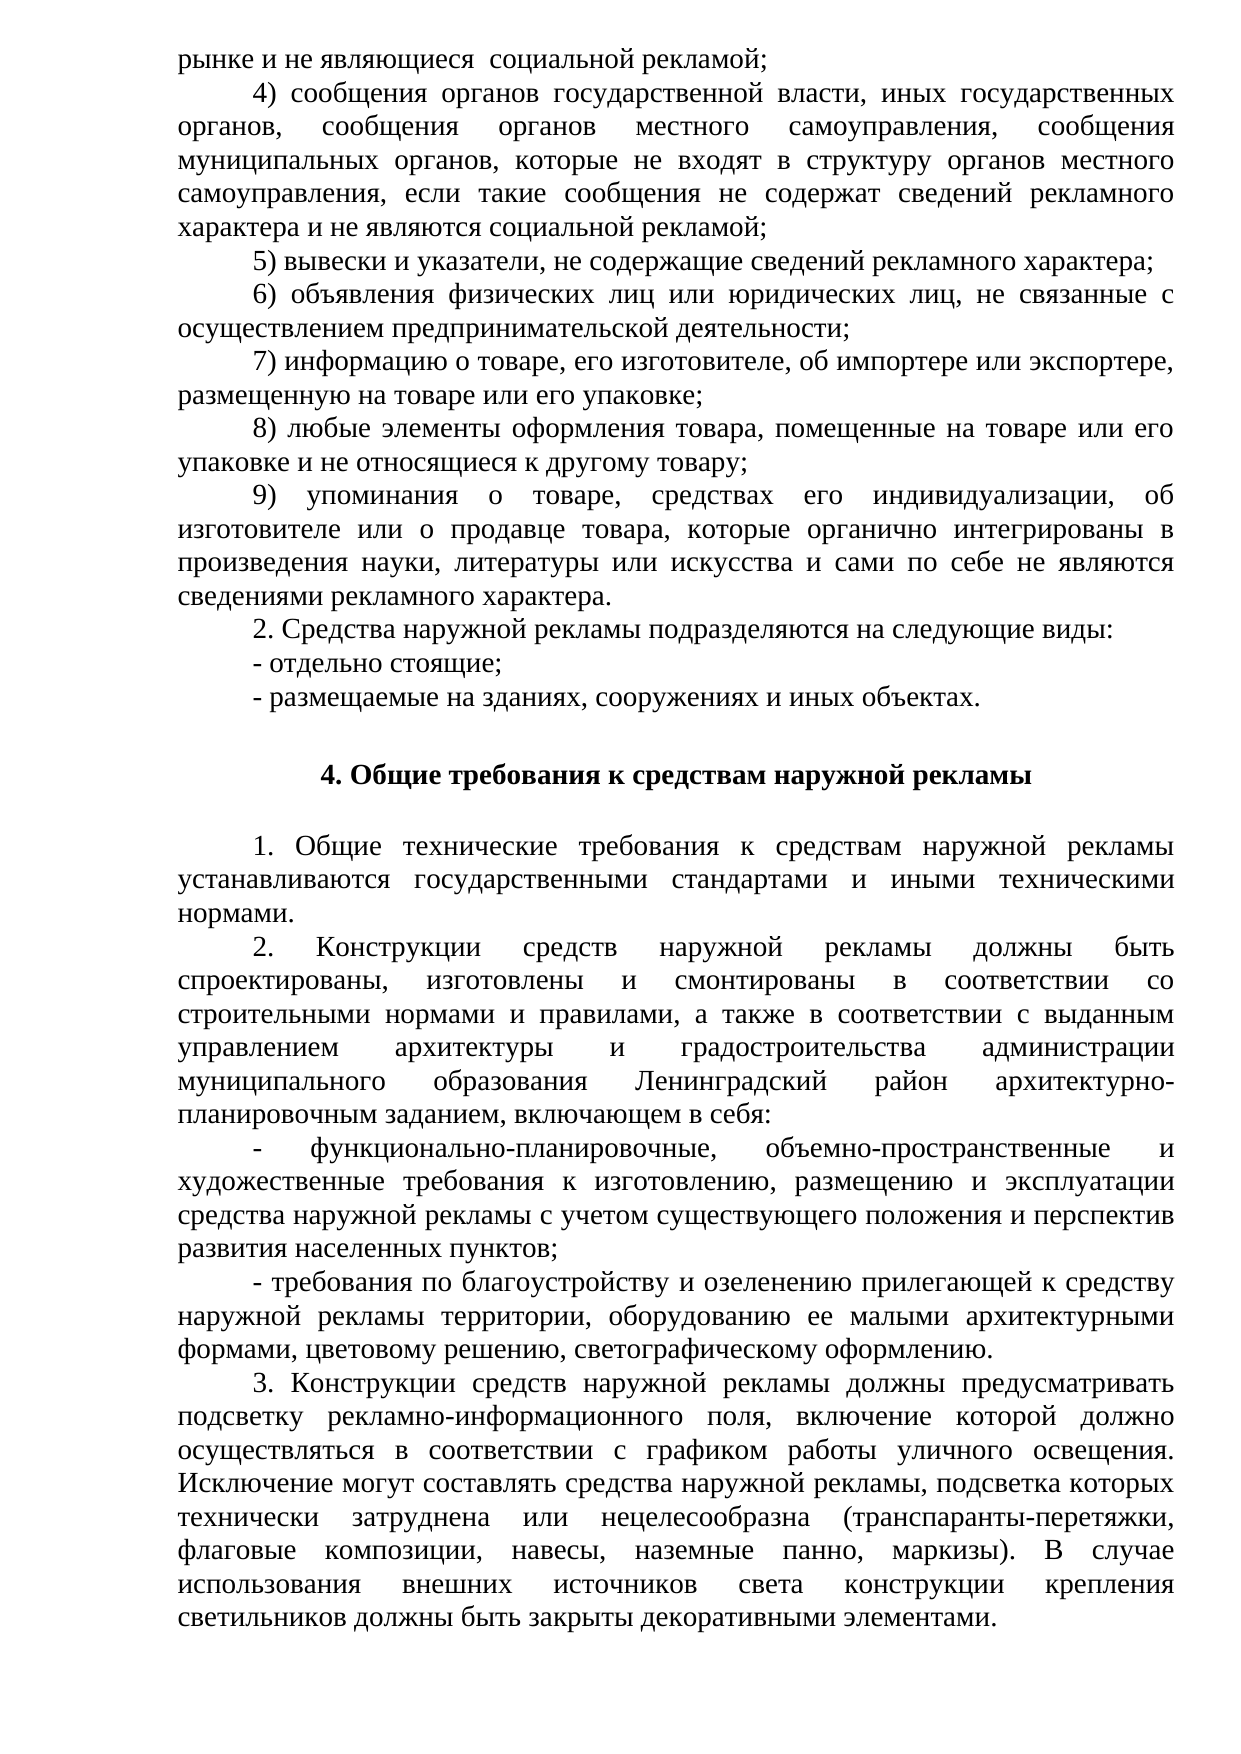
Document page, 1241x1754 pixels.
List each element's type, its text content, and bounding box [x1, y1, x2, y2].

text 7) информацию о товаре, его изготовителе, об импортере или экспортере, размещенную на товаре или его упаковке; [177, 343, 1175, 410]
text 2. Средства наружной рекламы подразделяются на следующие виды: [177, 612, 1175, 645]
text 2. Конструкции средств наружной рекламы должны быть спроектированы, изготовлены и смонтированы в соответствии со строительными нормами и правилами, а также в соответствии с выданным управлением архитектуры и градостроительства администрации муниципального образования Ленинградский район архитектурно-планировочным заданием, включающем в себя: [177, 929, 1175, 1130]
text 4) сообщения органов государственной власти, иных государственных органов, сообщения органов местного самоуправления, сообщения муниципальных органов, которые не входят в структуру органов местного самоуправления, если такие сообщения не содержат сведений рекламного характера и не являются социальной рекламой; [177, 75, 1175, 243]
text - размещаемые на зданиях, сооружениях и иных объектах. [177, 679, 1175, 712]
text - требования по благоустройству и озеленению прилегающей к средству наружной рекламы территории, оборудованию ее малыми архитектурными формами, цветовому решению, светографическому оформлению. [177, 1264, 1175, 1365]
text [177, 41, 1175, 75]
text - функционально-планировочные, объемно-пространственные и художественные требования к изготовлению, размещению и эксплуатации средства наружной рекламы с учетом существующего положения и перспектив развития населенных пунктов; [177, 1130, 1175, 1264]
subtitle 4. Общие требования к средствам наружной рекламы [177, 757, 1175, 791]
text 6) объявления физических лиц или юридических лиц, не связанные с осуществлением предпринимательской деятельности; [177, 276, 1175, 343]
text 5) вывески и указатели, не содержащие сведений рекламного характера; [177, 243, 1175, 276]
text 3. Конструкции средств наружной рекламы должны предусматривать подсветку рекламно-информационного поля, включение которой должно осуществляться в соответствии с графиком работы уличного освещения. Исключение могут составлять средства наружной рекламы, подсветка которых технически затруднена или нецелесообразна (транспаранты-перетяжки, флаговые композиции, навесы, наземные панно, маркизы). В случае использования внешних источников света конструкции крепления светильников должны быть закрыты декоративными элементами. [177, 1365, 1175, 1633]
text 1. Общие технические требования к средствам наружной рекламы устанавливаются государственными стандартами и иными техническими нормами. [177, 828, 1175, 929]
text - отдельно стоящие; [177, 645, 1175, 679]
text 8) любые элементы оформления товара, помещенные на товаре или его упаковке и не относящиеся к другому товару; [177, 410, 1175, 477]
text 9) упоминания о товаре, средствах его индивидуализации, об изготовителе или о продавце товара, которые органично интегрированы в произведения науки, литературы или искусства и сами по себе не являются сведениями рекламного характера. [177, 477, 1175, 612]
